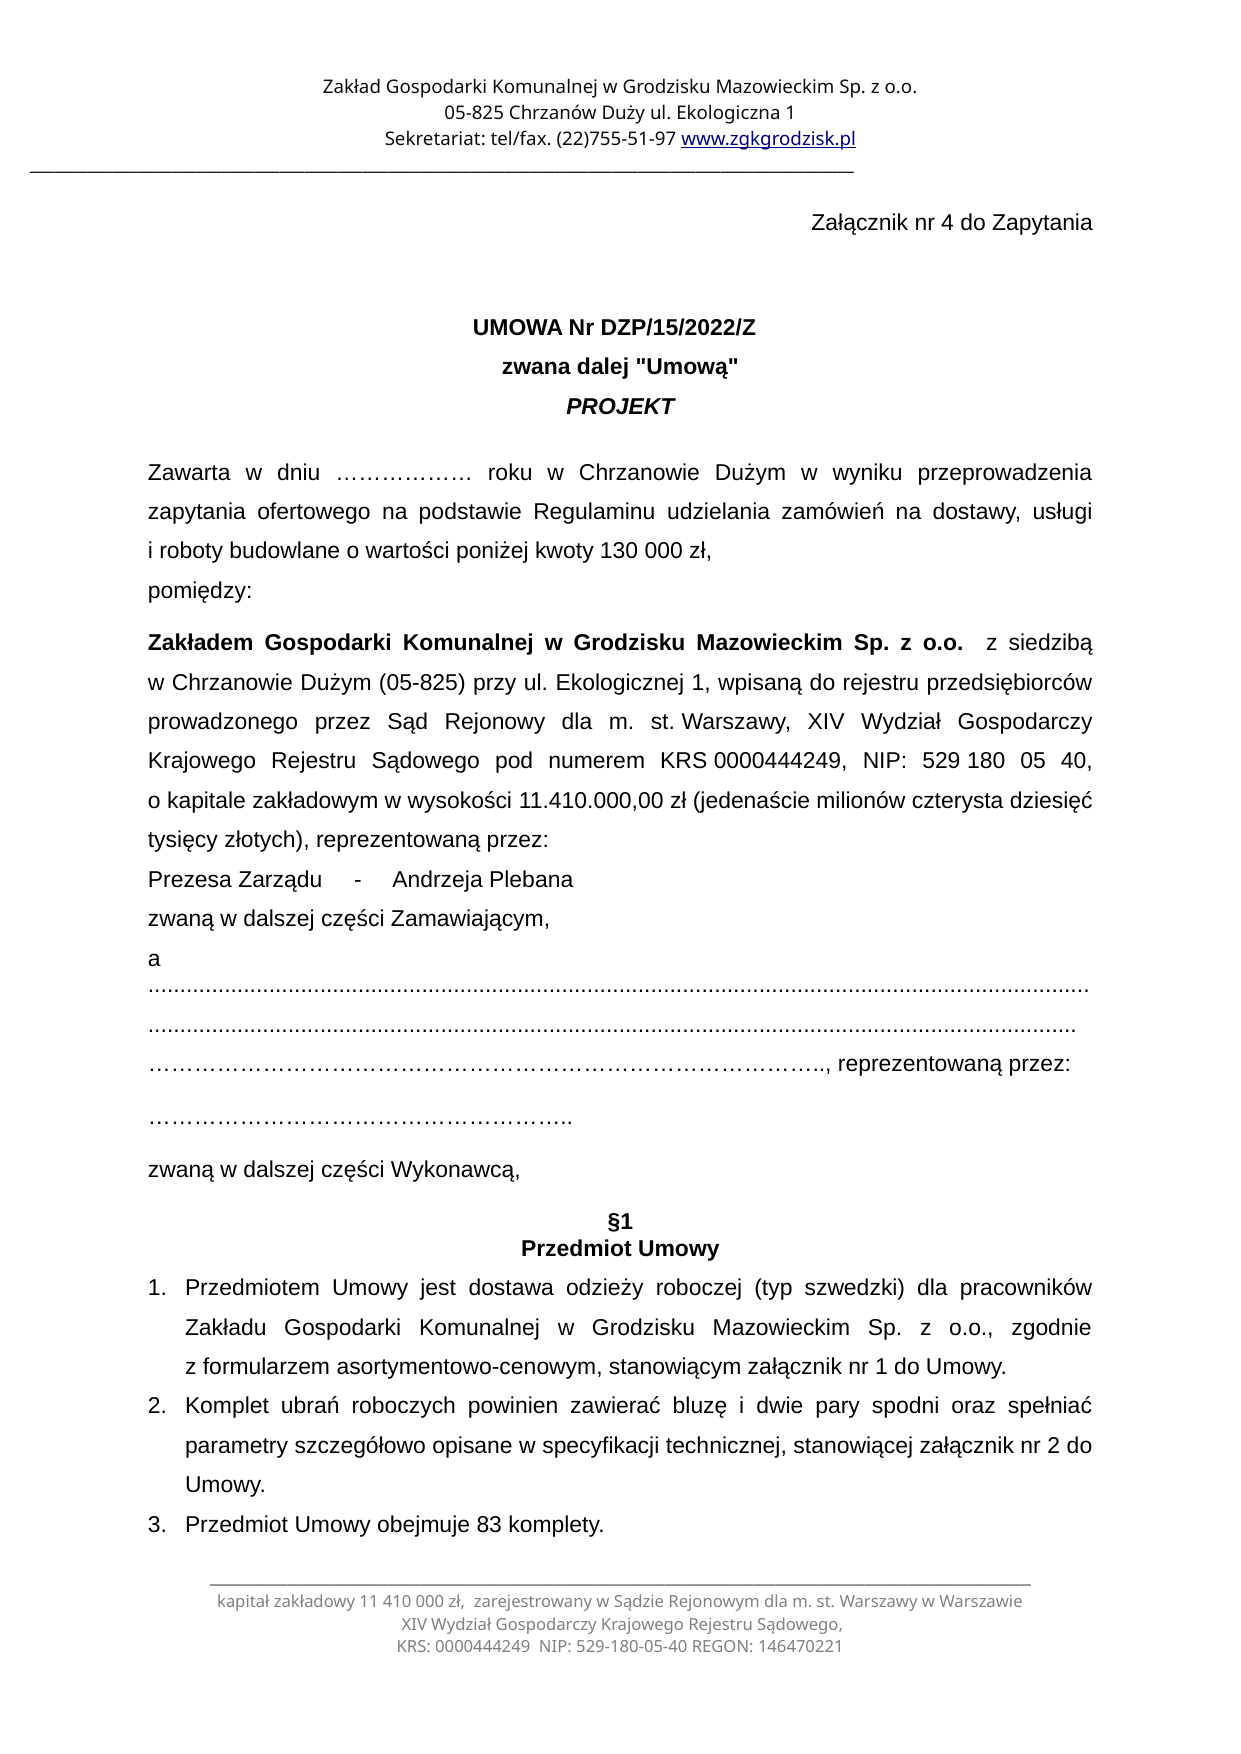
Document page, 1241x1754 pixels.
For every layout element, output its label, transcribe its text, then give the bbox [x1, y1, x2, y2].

list Komplet ubrań roboczych powinien zawierać bluzę i dwie pary spodni oraz spełniać parametry szczegółowo opisane w specyfikacji technicznej, stanowiącej załącznik nr 2 do Umowy. [148, 1392, 1093, 1498]
text ...................................................................................................................................................................................................................................................................................................... [148, 971, 1093, 1037]
text a [148, 945, 1093, 971]
text PROJEKT [148, 393, 1093, 419]
text zwaną w dalszej części Zamawiającym, [148, 905, 1093, 932]
text Prezesa Zarządu - Andrzeja Plebana [148, 866, 1093, 892]
text zwaną w dalszej części Wykonawcą, [148, 1156, 1093, 1182]
text …………………………………………………………………………….., reprezentowaną przez: [148, 1050, 1093, 1076]
list Przedmiotem Umowy jest dostawa odzieży roboczej (typ szwedzki) dla pracowników Zakładu Gospodarki Komunalnej w Grodzisku Mazowieckim Sp. z o.o., zgodnie z formularzem asortymentowo-cenowym, stanowiącym załącznik nr 1 do Umowy. [148, 1274, 1093, 1379]
text pomiędzy: [148, 577, 1093, 603]
text Przedmiot Umowy [148, 1234, 1093, 1261]
list Przedmiot Umowy obejmuje 83 komplety. [148, 1511, 1093, 1537]
text UMOWA Nr DZP/15/2022/Z [148, 314, 1093, 340]
text §1 [148, 1208, 1093, 1234]
text Zawarta w dniu ……………… roku w Chrzanowie Dużym w wyniku przeprowadzenia zapytania ofertowego na podstawie Regulaminu udzielania zamówień na dostawy, usługi i roboty budowlane o wartości poniżej kwoty 130 000 zł, [148, 458, 1093, 564]
text zwana dalej "Umową" [148, 353, 1093, 379]
text Zakładem Gospodarki Komunalnej w Grodzisku Mazowieckim Sp. z o.o. z siedzibą w Chrzanowie Dużym (05-825) przy ul. Ekologicznej 1, wpisaną do rejestru przedsiębiorców prowadzonego przez Sąd Rejonowy dla m. st. Warszawy, XIV Wydział Gospodarczy Krajowego Rejestru Sądowego pod numerem KRS 0000444249, NIP: 529 180 05 40, o kapitale zakładowym w wysokości 11.410.000,00 zł (jedenaście milionów czterysta dziesięć tysięcy złotych), reprezentowaną przez: [148, 629, 1093, 853]
text ……………………………………………….. [148, 1103, 1093, 1129]
text Załącznik nr 4 do Zapytania [148, 208, 1093, 235]
